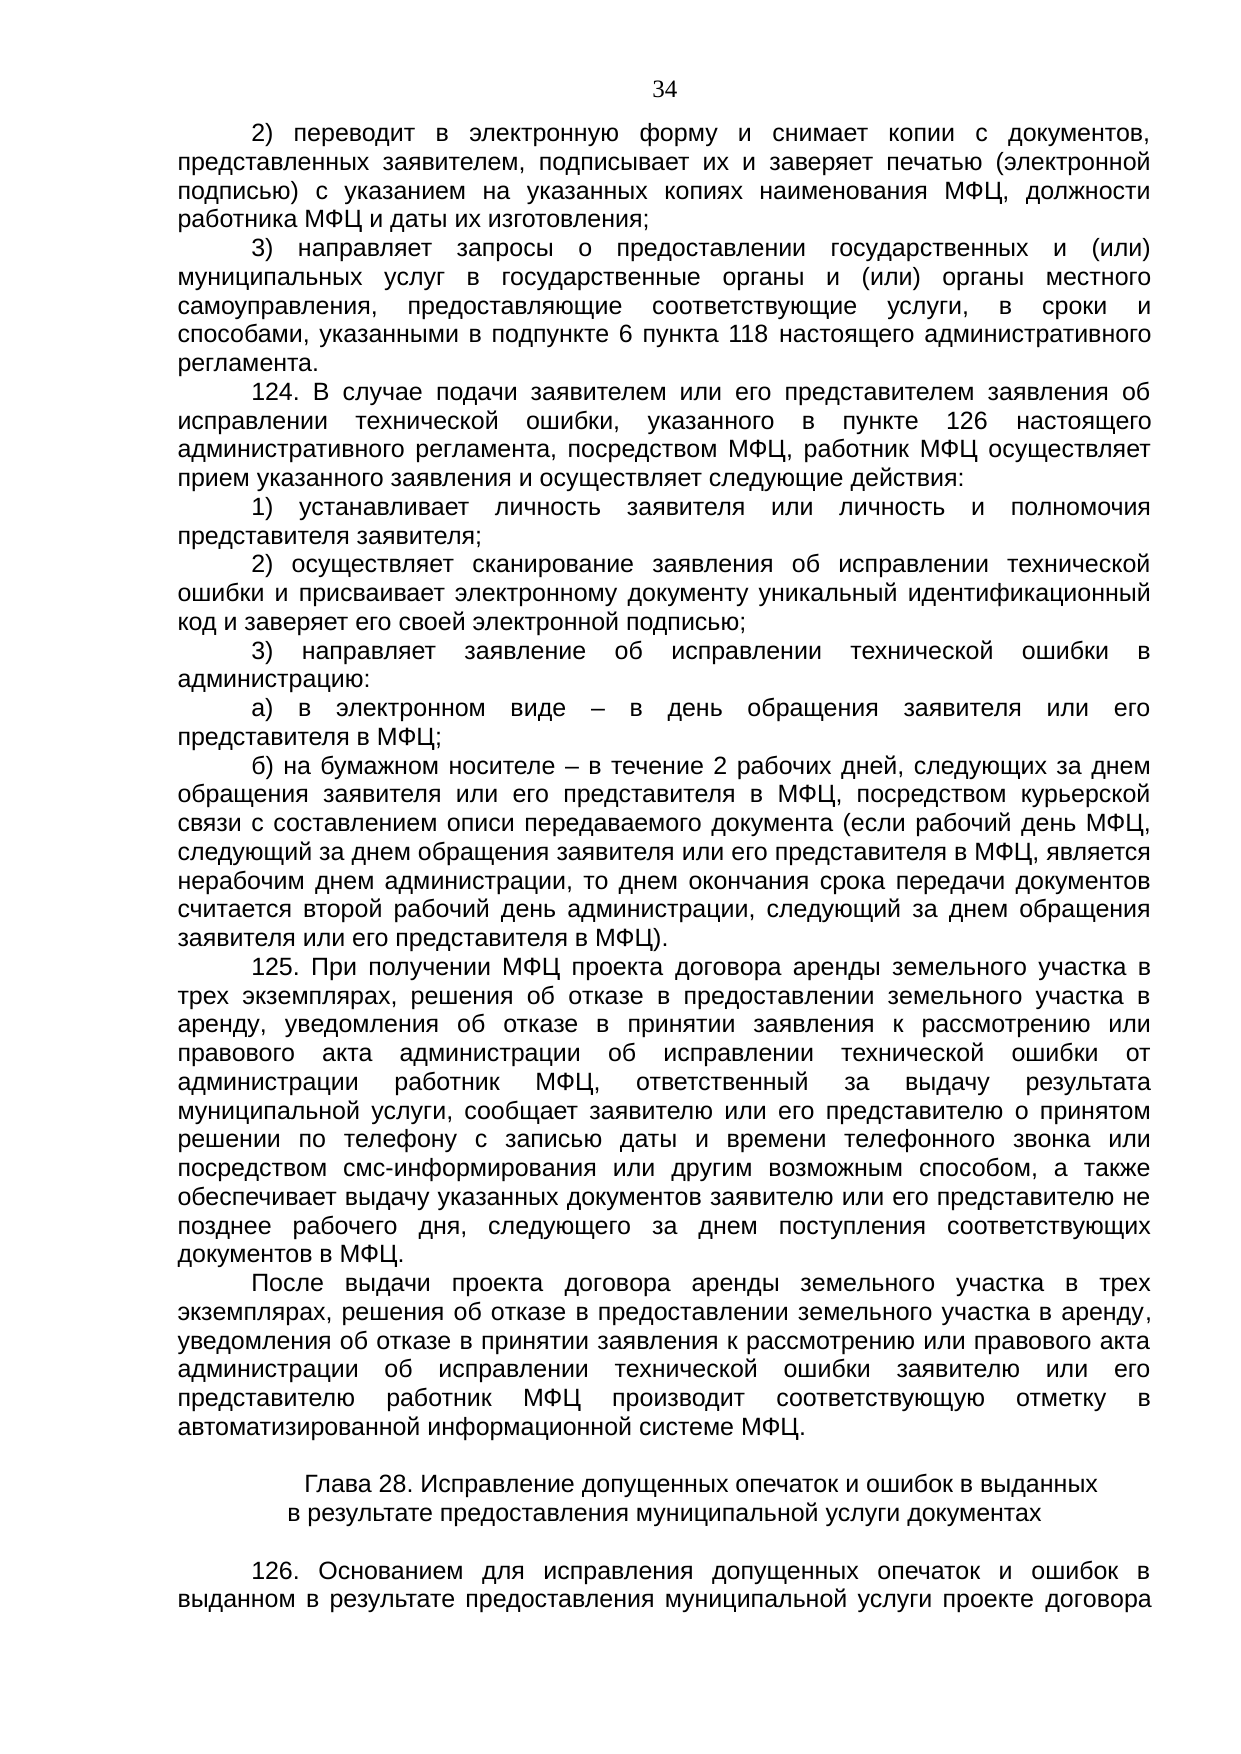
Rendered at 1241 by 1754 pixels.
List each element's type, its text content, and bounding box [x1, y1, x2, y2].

text 2) переводит в электронную форму и снимает копии с документов, представленных заявителем, подписывает их и заверяет печатью (электронной подписью) с указанием на указанных копиях наименования МФЦ, должности работника МФЦ и даты их изготовления; [177, 118, 1152, 233]
text 1) устанавливает личность заявителя или личность и полномочия представителя заявителя; [177, 492, 1152, 549]
text 3) направляет заявление об исправлении технической ошибки в администрацию: [177, 636, 1152, 693]
text 3) направляет запросы о предоставлении государственных и (или) муниципальных услуг в государственные органы и (или) органы местного самоуправления, предоставляющие соответствующие услуги, в сроки и способами, указанными в подпункте 6 пункта 118 настоящего административного регламента. [177, 233, 1152, 377]
text а) в электронном виде – в день обращения заявителя или его представителя в МФЦ; [177, 693, 1152, 751]
text Глава 28. Исправление допущенных опечаток и ошибок в выданных в результате предоставления муниципальной услуги документах [177, 1469, 1152, 1527]
text 124. В случае подачи заявителем или его представителем заявления об исправлении технической ошибки, указанного в пункте 126 настоящего административного регламента, посредством МФЦ, работник МФЦ осуществляет прием указанного заявления и осуществляет следующие действия: [177, 377, 1152, 492]
text После выдачи проекта договора аренды земельного участка в трех экземплярах, решения об отказе в предоставлении земельного участка в аренду, уведомления об отказе в принятии заявления к рассмотрению или правового акта администрации об исправлении технической ошибки заявителю или его представителю работник МФЦ производит соответствующую отметку в автоматизированной информационной системе МФЦ. [177, 1268, 1152, 1441]
text б) на бумажном носителе – в течение 2 рабочих дней, следующих за днем обращения заявителя или его представителя в МФЦ, посредством курьерской связи с составлением описи передаваемого документа (если рабочий день МФЦ, следующий за днем обращения заявителя или его представителя в МФЦ, является нерабочим днем администрации, то днем окончания срока передачи документов считается второй рабочий день администрации, следующий за днем обращения заявителя или его представителя в МФЦ). [177, 751, 1152, 952]
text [177, 1556, 1152, 1613]
text 2) осуществляет сканирование заявления об исправлении технической ошибки и присваивает электронному документу уникальный идентификационный код и заверяет его своей электронной подписью; [177, 549, 1152, 636]
text 125. При получении МФЦ проекта договора аренды земельного участка в трех экземплярах, решения об отказе в предоставлении земельного участка в аренду, уведомления об отказе в принятии заявления к рассмотрению или правового акта администрации об исправлении технической ошибки от администрации работник МФЦ, ответственный за выдачу результата муниципальной услуги, сообщает заявителю или его представителю о принятом решении по телефону с записью даты и времени телефонного звонка или посредством смс-информирования или другим возможным способом, а также обеспечивает выдачу указанных документов заявителю или его представителю не позднее рабочего дня, следующего за днем поступления соответствующих документов в МФЦ. [177, 952, 1152, 1268]
